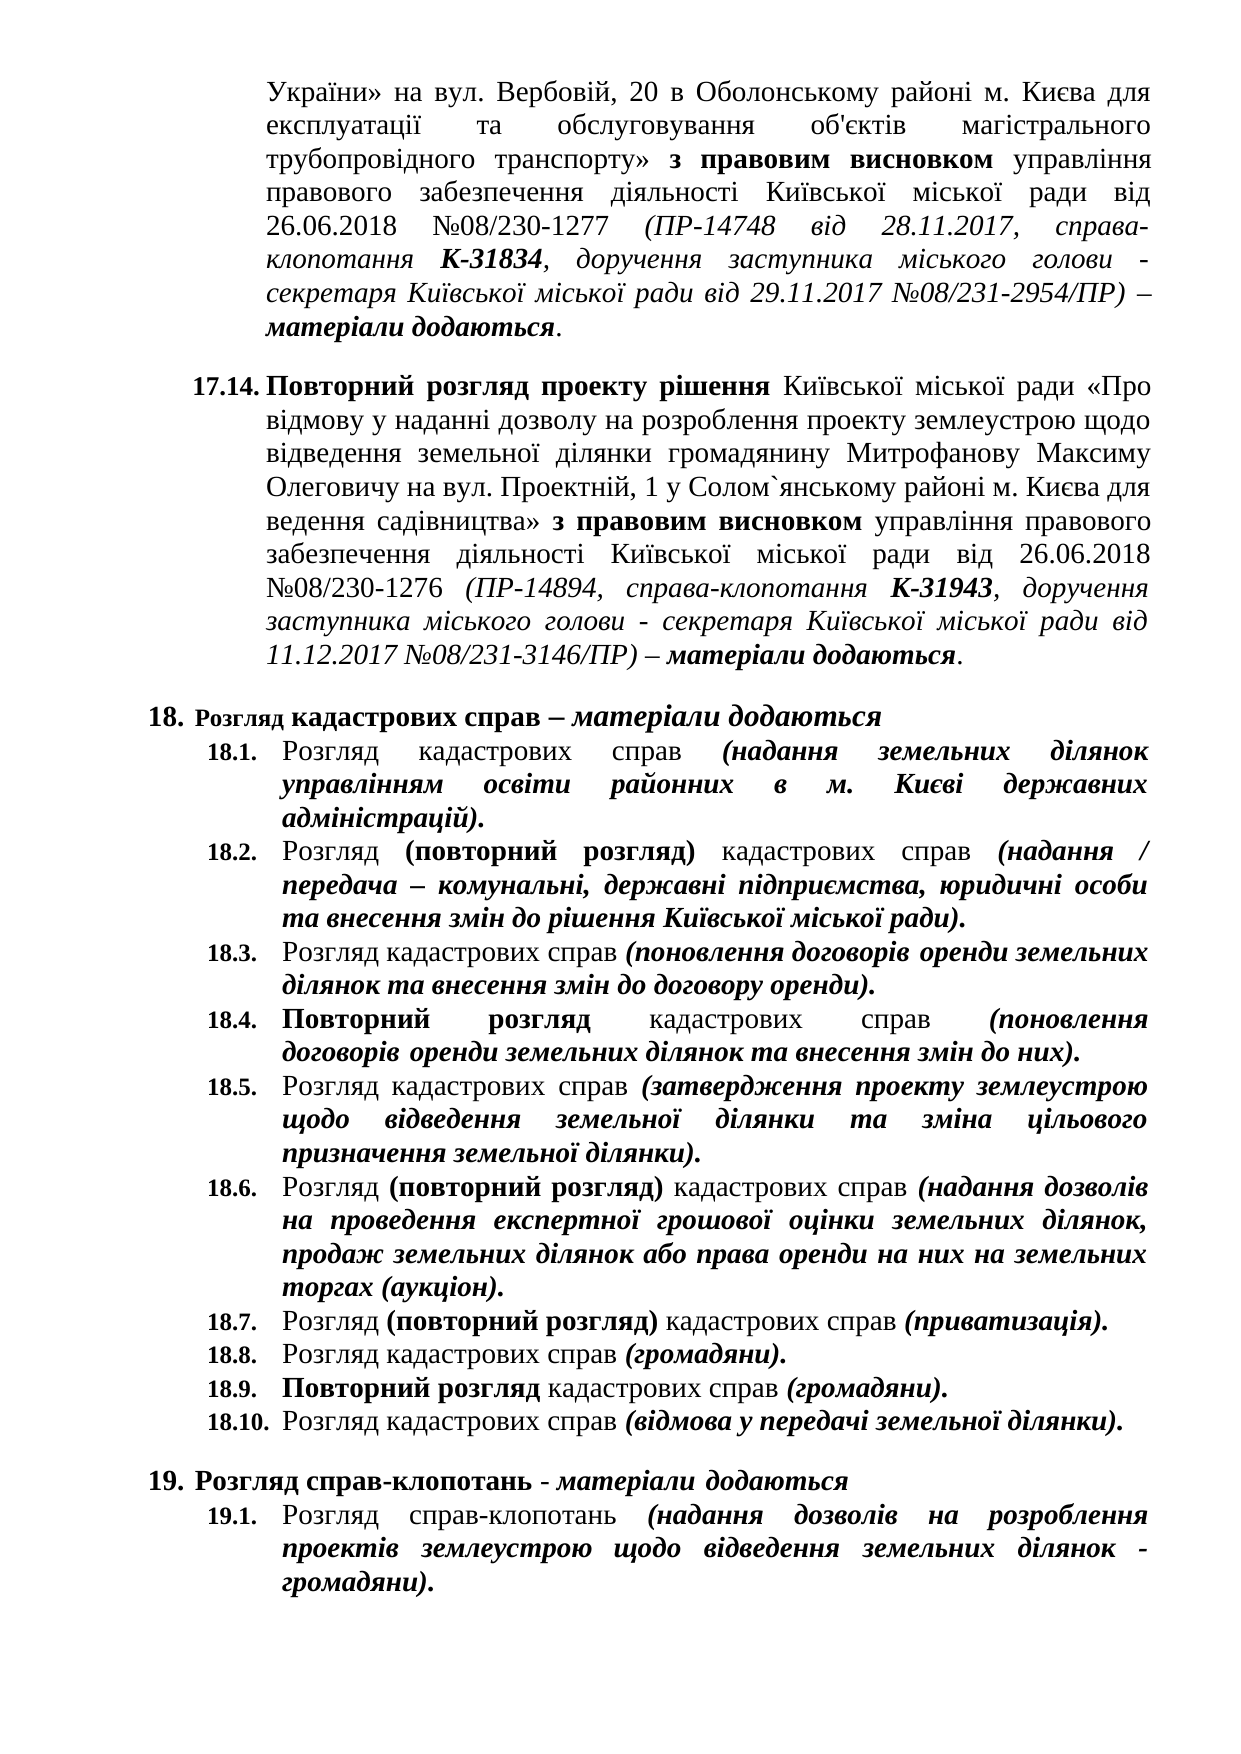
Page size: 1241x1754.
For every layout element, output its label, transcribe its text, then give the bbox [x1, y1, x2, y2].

list Розгляд справ-клопотань (надання дозволів на розроблення проектів землеустрою щодо відведення земельних ділянок - громадяни). [207, 1497, 1151, 1598]
list Повторний розгляд кадастрових справ (поновлення договорів оренди земельних ділянок та внесення змін до них). [207, 1001, 1151, 1068]
list Повторний розгляд проекту рішення Київської міської ради «Про відмову у наданні дозволу на розроблення проекту землеустрою щодо відведення земельної ділянки громадянину Митрофанову Максиму Олеговичу на вул. Проектній, 1 у Солом`янському районі м. Києва для ведення садівництва» з правовим висновком управління правового забезпечення діяльності Київської міської ради від 26.06.2018 №08/230-1276 (ПР-14894, справа-клопотання К-31943, доручення заступника міського голови - секретаря Київської міської ради від 11.12.2017 №08/231-3146/ПР) – матеріали додаються. [192, 368, 1152, 670]
list Розгляд кадастрових справ (надання земельних ділянок управлінням освіти районних в м. Києві державних адміністрацій). [207, 733, 1151, 833]
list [192, 74, 1152, 342]
list Розгляд кадастрових справ (поновлення договорів оренди земельних ділянок та внесення змін до договору оренди). [207, 934, 1151, 1001]
list Розгляд кадастрових справ (затвердження проекту землеустрою щодо відведення земельної ділянки та зміна цільового призначення земельної ділянки). [207, 1068, 1151, 1169]
list Повторний розгляд кадастрових справ (громадяни). [207, 1370, 1151, 1403]
list Розгляд кадастрових справ (громадяни). [207, 1336, 1151, 1370]
list Розгляд кадастрових справ – матеріали додаються [148, 697, 1152, 733]
list Розгляд (повторний розгляд) кадастрових справ (надання дозволів на проведення експертної грошової оцінки земельних ділянок, продаж земельних ділянок або права оренди на них на земельних торгах (аукціон). [207, 1169, 1151, 1303]
list Розгляд кадастрових справ (відмова у передачі земельної ділянки). [207, 1403, 1151, 1437]
list Розгляд (повторний розгляд) кадастрових справ (надання / передача – комунальні, державні підприємства, юридичні особи та внесення змін до рішення Київської міської ради). [207, 833, 1151, 934]
list Розгляд справ-клопотань - матеріали додаються [148, 1463, 1152, 1497]
list Розгляд (повторний розгляд) кадастрових справ (приватизація). [207, 1303, 1151, 1336]
